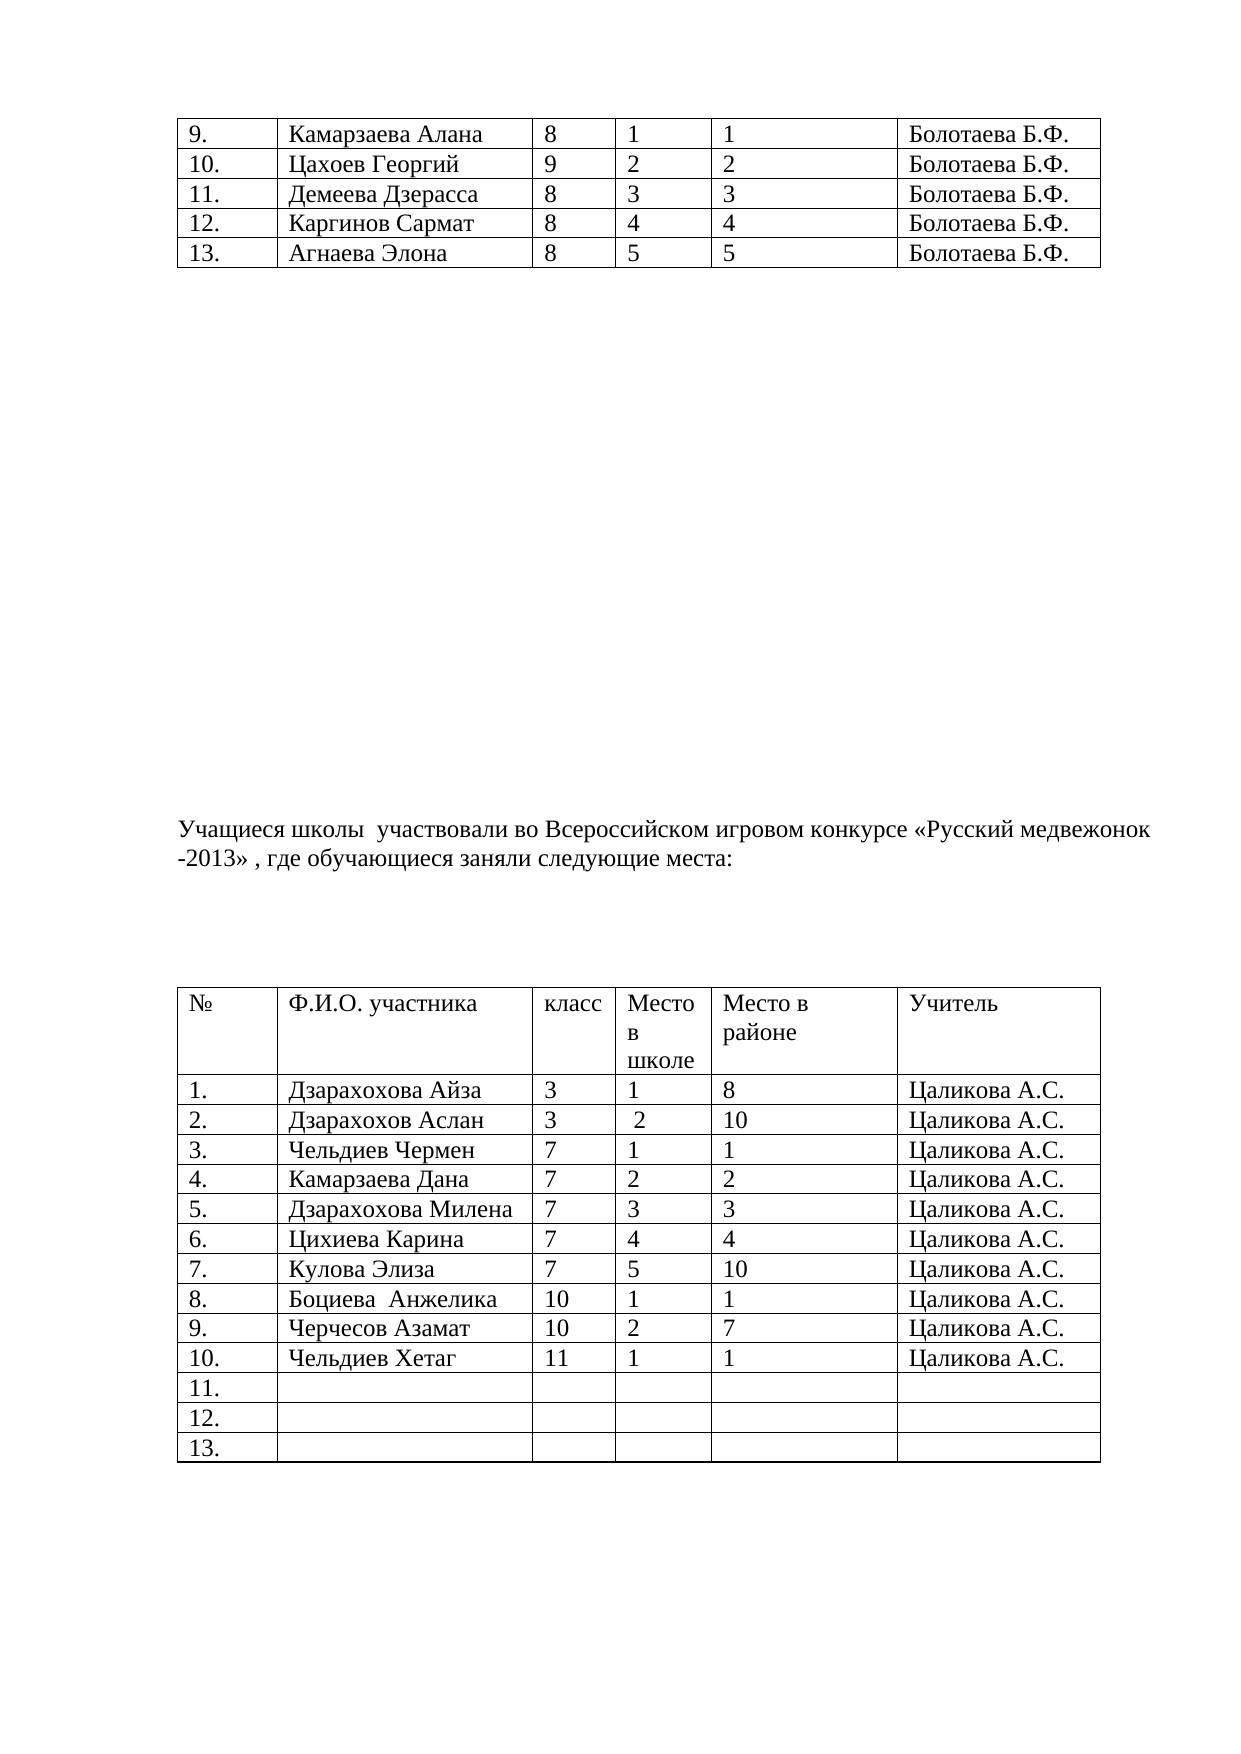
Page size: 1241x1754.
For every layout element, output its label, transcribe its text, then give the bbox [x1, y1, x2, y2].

table_cell 8 [712, 1075, 897, 1104]
table_cell 11. [178, 1373, 277, 1402]
table_cell Цаликова А.С. [898, 1105, 1100, 1134]
table_cell Дзарахохова Айза [278, 1075, 532, 1104]
table_cell 1 [616, 119, 711, 148]
table_cell 10. [178, 1343, 277, 1372]
table_cell 7 [712, 1314, 897, 1342]
table_cell [533, 1373, 615, 1402]
table_cell Цаликова А.С. [898, 1343, 1100, 1372]
table_cell Цаликова А.С. [898, 1194, 1100, 1223]
table_cell Чельдиев Хетаг [278, 1343, 532, 1372]
table_header класс [533, 988, 615, 1074]
table_cell 7. [178, 1254, 277, 1283]
table_cell 2 [712, 149, 897, 178]
table_cell 3. [178, 1135, 277, 1163]
table_cell 7 [533, 1254, 615, 1283]
table_cell Цахоев Георгий [278, 149, 532, 178]
table_cell Камарзаева Дана [278, 1165, 532, 1193]
table_cell Цихиева Карина [278, 1224, 532, 1253]
table_cell Цаликова А.С. [898, 1224, 1100, 1253]
table_cell 9. [178, 1314, 277, 1342]
table_cell 1. [178, 1075, 277, 1104]
table_cell Черчесов Азамат [278, 1314, 532, 1342]
table_cell 13. [178, 238, 277, 267]
table_cell Дзарахохов Аслан [278, 1105, 532, 1134]
table_cell 5 [616, 1254, 711, 1283]
table_cell 1 [616, 1135, 711, 1163]
table_cell 10 [533, 1284, 615, 1312]
table_cell 2 [616, 1314, 711, 1342]
table_cell 5 [616, 238, 711, 267]
table_cell Камарзаева Алана [278, 119, 532, 148]
table_cell 7 [533, 1135, 615, 1163]
table_cell 2 [616, 1165, 711, 1193]
table_cell 9. [178, 119, 277, 148]
table_cell 1 [712, 1343, 897, 1372]
table_cell 10 [533, 1314, 615, 1342]
table_cell 4 [712, 1224, 897, 1253]
table_header Ф.И.О. участника [278, 988, 532, 1074]
table_cell 8 [533, 119, 615, 148]
table_cell Каргинов Сармат [278, 209, 532, 237]
table_cell 8. [178, 1284, 277, 1312]
table_cell 12. [178, 209, 277, 237]
table_cell 2 [616, 1105, 711, 1134]
table_cell Цаликова А.С. [898, 1254, 1100, 1283]
table_header Место в районе [712, 988, 897, 1074]
table_cell 3 [616, 179, 711, 207]
table_cell Цаликова А.С. [898, 1165, 1100, 1193]
table_cell Болотаева Б.Ф. [898, 119, 1100, 148]
table_cell Цаликова А.С. [898, 1314, 1100, 1342]
table_cell 9 [533, 149, 615, 178]
table_cell 4 [616, 209, 711, 237]
table_cell [898, 1403, 1100, 1432]
table_cell [898, 1433, 1100, 1461]
table_cell Дзарахохова Милена [278, 1194, 532, 1223]
table_cell [278, 1433, 532, 1461]
table_cell Кулова Элиза [278, 1254, 532, 1283]
table_cell 3 [616, 1194, 711, 1223]
table_cell [616, 1433, 711, 1461]
table_cell [616, 1403, 711, 1432]
table_cell 10 [712, 1254, 897, 1283]
table_cell Агнаева Элона [278, 238, 532, 267]
table_cell Боциева Анжелика [278, 1284, 532, 1312]
table_cell 1 [712, 1284, 897, 1312]
table_cell 5 [712, 238, 897, 267]
table_cell Цаликова А.С. [898, 1075, 1100, 1104]
table_cell 1 [712, 1135, 897, 1163]
table_cell 2 [616, 149, 711, 178]
table_cell Болотаева Б.Ф. [898, 209, 1100, 237]
table_cell 1 [616, 1075, 711, 1104]
table_cell 13. [178, 1433, 277, 1461]
table_cell [712, 1403, 897, 1432]
table_cell 1 [616, 1284, 711, 1312]
table_cell 11. [178, 179, 277, 207]
table_cell 3 [712, 179, 897, 207]
table_cell Цаликова А.С. [898, 1284, 1100, 1312]
table_cell [278, 1373, 532, 1402]
table_cell 8 [533, 209, 615, 237]
table_cell 11 [533, 1343, 615, 1372]
table_header Учитель [898, 988, 1100, 1074]
table_cell 3 [533, 1105, 615, 1134]
table_cell 1 [616, 1343, 711, 1372]
table_cell 7 [533, 1165, 615, 1193]
table_cell [712, 1373, 897, 1402]
table_cell 4. [178, 1165, 277, 1193]
table_header Место в школе [616, 988, 711, 1074]
table_cell 5. [178, 1194, 277, 1223]
table_cell 7 [533, 1224, 615, 1253]
table_cell Болотаева Б.Ф. [898, 149, 1100, 178]
table_cell 10. [178, 149, 277, 178]
table_cell 4 [616, 1224, 711, 1253]
text Учащиеся школы участвовали во Всероссийском игровом конкурсе «Русский медвежонок -2013» , где обучающиеся заняли следующие места: [177, 814, 1152, 872]
table_cell [533, 1433, 615, 1461]
table_cell 1 [712, 119, 897, 148]
table_cell 2. [178, 1105, 277, 1134]
table_cell 6. [178, 1224, 277, 1253]
table_cell Цаликова А.С. [898, 1135, 1100, 1163]
table_cell Болотаева Б.Ф. [898, 238, 1100, 267]
table_cell Болотаева Б.Ф. [898, 179, 1100, 207]
table_cell 8 [533, 238, 615, 267]
table_cell Демеева Дзерасса [278, 179, 532, 207]
table_cell 12. [178, 1403, 277, 1432]
table_cell [712, 1433, 897, 1461]
table_cell 3 [712, 1194, 897, 1223]
table_cell 3 [533, 1075, 615, 1104]
table_cell 7 [533, 1194, 615, 1223]
table_cell 4 [712, 209, 897, 237]
table_cell 2 [712, 1165, 897, 1193]
table_cell Чельдиев Чермен [278, 1135, 532, 1163]
table_header № [178, 988, 277, 1074]
table_cell [278, 1403, 532, 1432]
table_cell 8 [533, 179, 615, 207]
table_cell [533, 1403, 615, 1432]
table_cell 10 [712, 1105, 897, 1134]
table_cell [616, 1373, 711, 1402]
table_cell [898, 1373, 1100, 1402]
